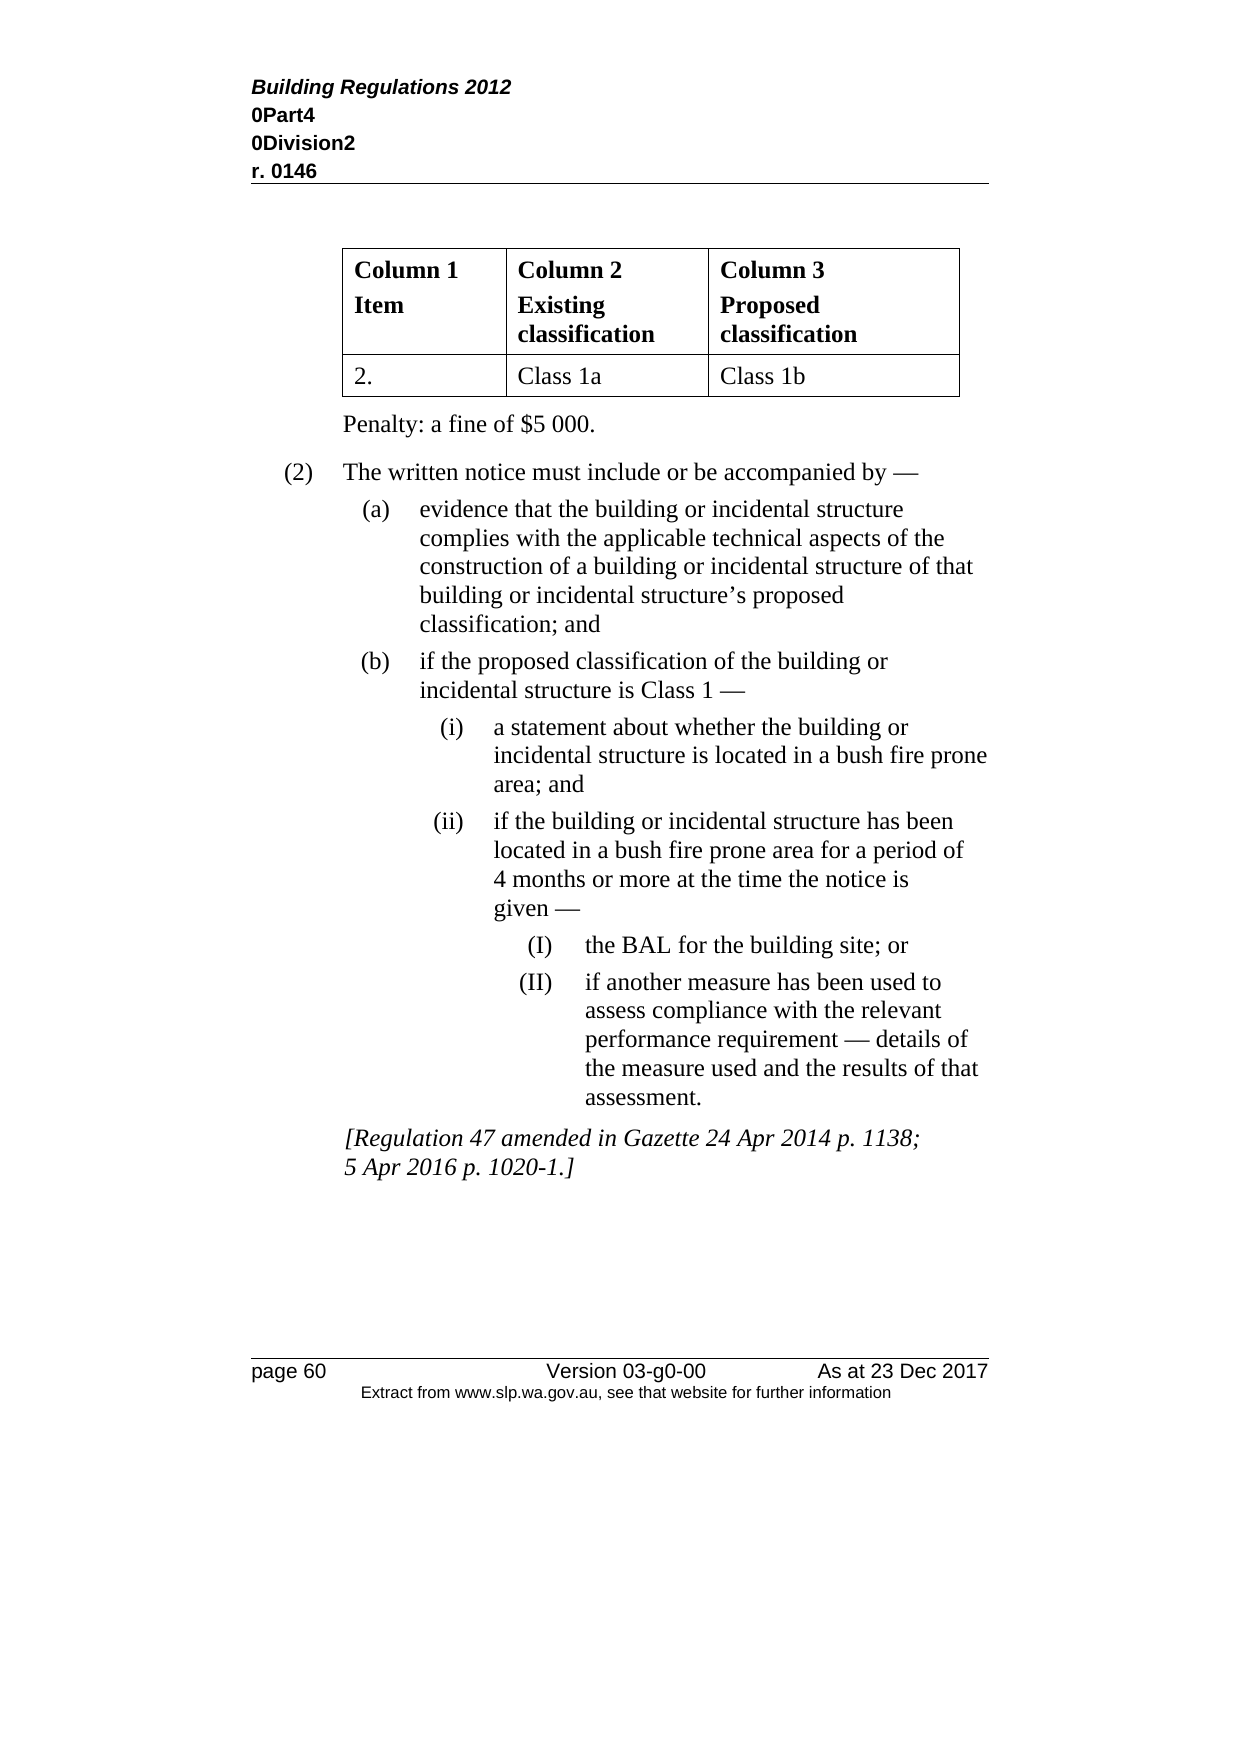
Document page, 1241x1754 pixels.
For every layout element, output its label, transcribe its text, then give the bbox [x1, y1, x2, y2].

table_cell 2. [343, 355, 506, 396]
table_header Column 2 Existing classification [507, 249, 708, 354]
text (i) a statement about whether the building or incidental structure is located in a bush fire prone area; and [251, 712, 989, 798]
table_header Column 3 Proposed classification [709, 249, 959, 354]
table_header Column 1 Item [343, 249, 506, 354]
text (ii) if the building or incidental structure has been located in a bush fire prone area for a period of 4 months or more at the time the notice is given — [251, 806, 989, 921]
text (2) The written notice must include or be accompanied by — [251, 457, 989, 486]
text (a) evidence that the building or incidental structure complies with the applicable technical aspects of the construction of a building or incidental structure of that building or incidental structure’s proposed classification; and [251, 494, 989, 638]
text Penalty: a fine of $5 000. [251, 409, 989, 438]
table_cell Class 1a [507, 355, 708, 396]
text (b) if the proposed classification of the building or incidental structure is Class 1 — [251, 646, 989, 703]
text (II) if another measure has been used to assess compliance with the relevant performance requirement — details of the measure used and the results of that assessment. [251, 967, 989, 1111]
text [Regulation 47 amended in Gazette 24 Apr 2014 p. 1138; 5 Apr 2016 p. 1020-1.] [251, 1123, 989, 1181]
text (I) the BAL for the building site; or [251, 930, 989, 958]
table_cell Class 1b [709, 355, 959, 396]
